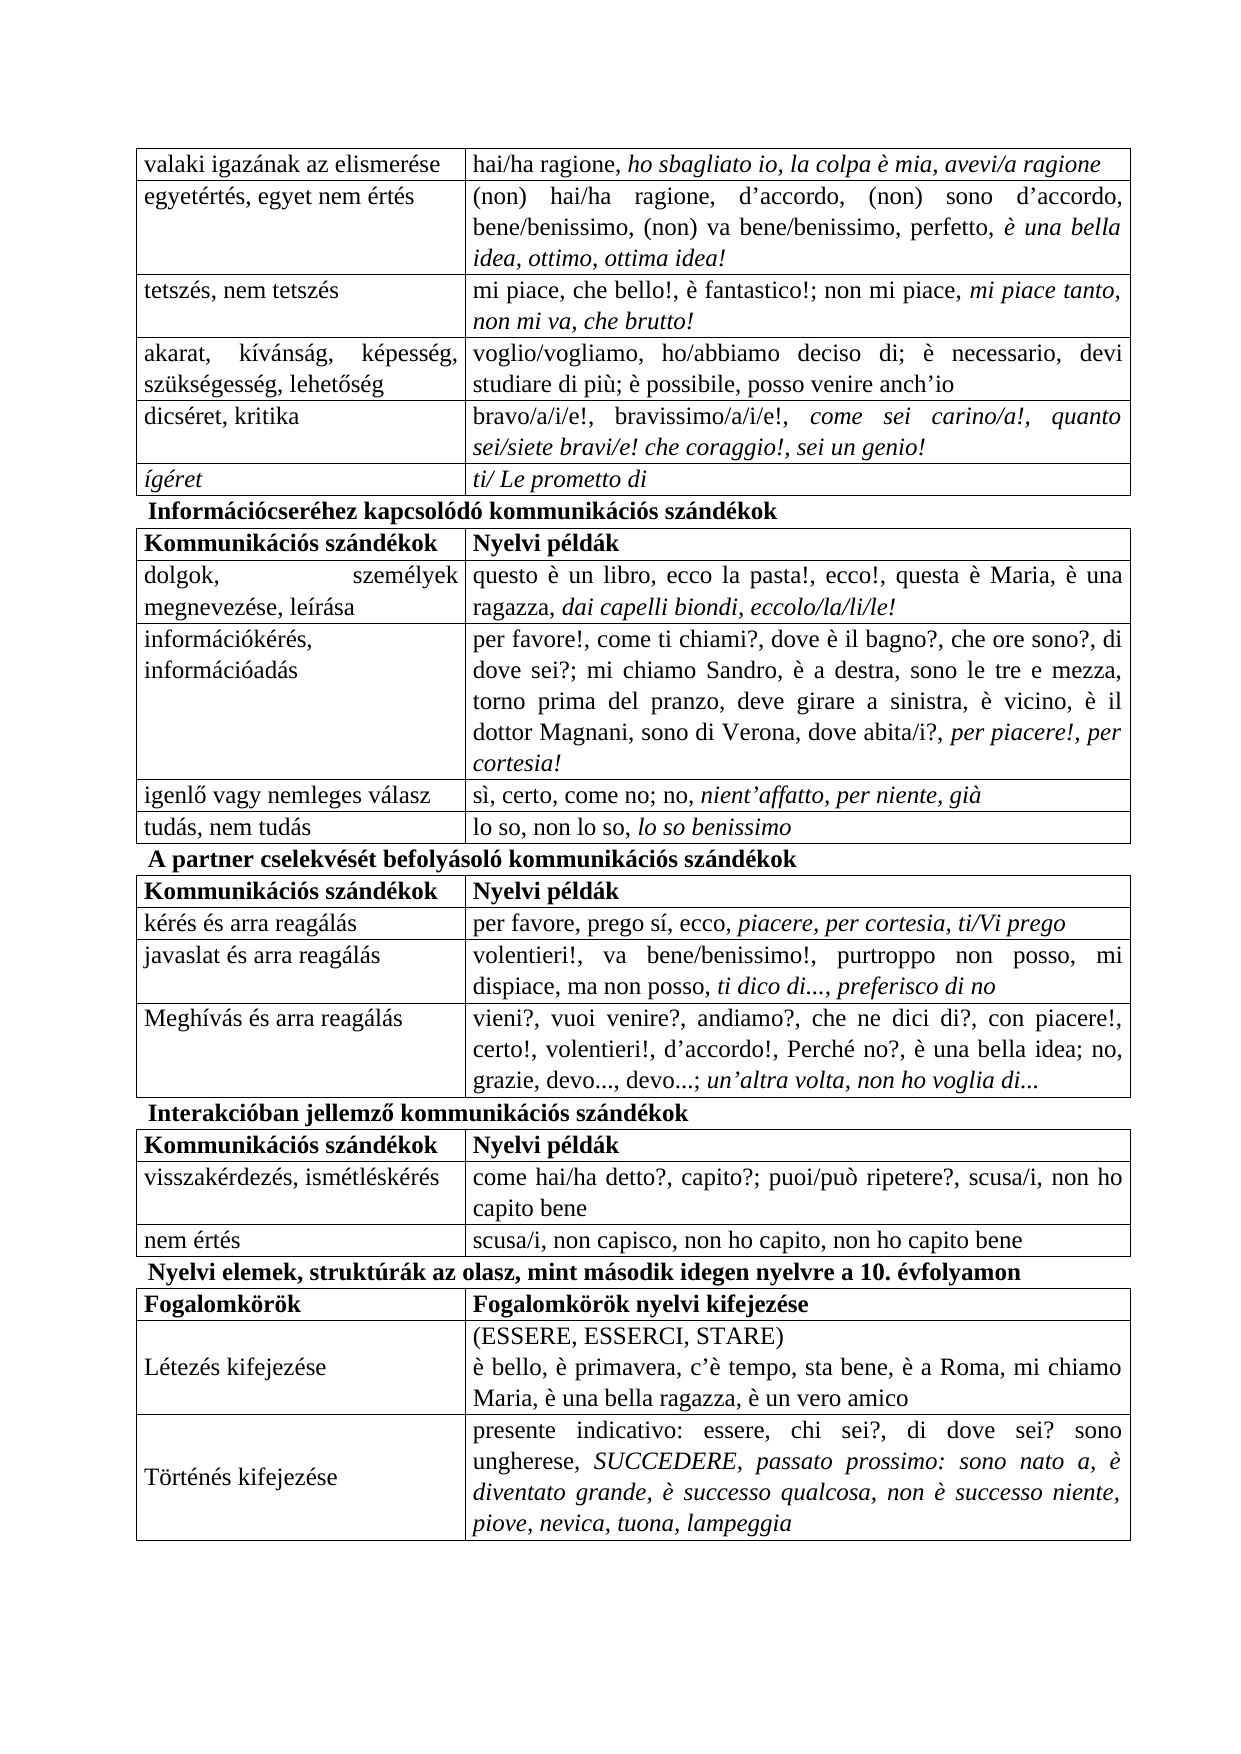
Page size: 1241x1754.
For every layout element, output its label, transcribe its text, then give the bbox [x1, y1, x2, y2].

table_cell volentieri!, va bene/benissimo!, purtroppo non posso, mi dispiace, ma non posso, ti dico di..., preferisco di no [466, 940, 1130, 1002]
table_header Fogalomkörök [137, 1289, 465, 1320]
table_cell ígéret [137, 464, 465, 495]
table_header Nyelvi példák [466, 529, 1130, 559]
table_cell akarat, kívánság, képesség, szükségesség, lehetőség [137, 338, 465, 400]
table_cell dicséret, kritika [137, 401, 465, 463]
table_cell Létezés kifejezése [137, 1321, 465, 1414]
text Információcseréhez kapcsolódó kommunikációs szándékok [148, 496, 1093, 525]
table_cell egyetértés, egyet nem értés [137, 181, 465, 274]
table_cell visszakérdezés, ismétléskérés [137, 1162, 465, 1224]
table_cell tudás, nem tudás [137, 812, 465, 843]
table_cell javaslat és arra reagálás [137, 940, 465, 1002]
table_cell vieni?, vuoi venire?, andiamo?, che ne dici di?, con piacere!, certo!, volentieri!, d’accordo!, Perché no?, è una bella idea; no, grazie, devo..., devo...; un’altra volta, non ho voglia di... [466, 1004, 1130, 1097]
text Interakcióban jellemző kommunikációs szándékok [148, 1098, 1093, 1126]
table_cell nem értés [137, 1225, 465, 1256]
table_cell come hai/ha detto?, capito?; puoi/può ripetere?, scusa/i, non ho capito bene [466, 1162, 1130, 1224]
table_cell hai/ha ragione, ho sbagliato io, la colpa è mia, avevi/a ragione [466, 149, 1130, 180]
table_cell voglio/vogliamo, ho/abbiamo deciso di; è necessario, devi studiare di più; è possibile, posso venire anch’io [466, 338, 1130, 400]
table_cell sì, certo, come no; no, nient’affatto, per niente, già [466, 780, 1130, 811]
table_header Kommunikációs szándékok [137, 876, 465, 907]
table_header Nyelvi példák [466, 1130, 1130, 1161]
table_header Kommunikációs szándékok [137, 529, 465, 559]
table_header Nyelvi példák [466, 876, 1130, 907]
table_header Kommunikációs szándékok [137, 1130, 465, 1161]
table_cell bravo/a/i/e!, bravissimo/a/i/e!, come sei carino/a!, quanto sei/siete bravi/e! che coraggio!, sei un genio! [466, 401, 1130, 463]
table_cell igenlő vagy nemleges válasz [137, 780, 465, 811]
table_cell per favore, prego sí, ecco, piacere, per cortesia, ti/Vi prego [466, 908, 1130, 939]
table_header Fogalomkörök nyelvi kifejezése [466, 1289, 1130, 1320]
table_cell (non) hai/ha ragione, d’accordo, (non) sono d’accordo, bene/benissimo, (non) va bene/benissimo, perfetto, è una bella idea, ottimo, ottima idea! [466, 181, 1130, 274]
table_cell tetszés, nem tetszés [137, 275, 465, 337]
table_cell (ESSERE, ESSERCI, STARE) è bello, è primavera, c’è tempo, sta bene, è a Roma, mi chiamo Maria, è una bella ragazza, è un vero amico [466, 1321, 1130, 1414]
table_cell információkérés, információadás [137, 624, 465, 779]
table_cell Történés kifejezése [137, 1415, 465, 1539]
text Nyelvi elemek, struktúrák az olasz, mint második idegen nyelvre a 10. évfolyamon [148, 1257, 1093, 1286]
table_cell ti/ Le prometto di [466, 464, 1130, 495]
table_cell presente indicativo: essere, chi sei?, di dove sei? sono ungherese, SUCCEDERE, passato prossimo: sono nato a, è diventato grande, è successo qualcosa, non è successo niente, piove, nevica, tuona, lampeggia [466, 1415, 1130, 1539]
table_cell Meghívás és arra reagálás [137, 1004, 465, 1097]
table_cell mi piace, che bello!, è fantastico!; non mi piace, mi piace tanto, non mi va, che brutto! [466, 275, 1130, 337]
table_cell per favore!, come ti chiami?, dove è il bagno?, che ore sono?, di dove sei?; mi chiamo Sandro, è a destra, sono le tre e mezza, torno prima del pranzo, deve girare a sinistra, è vicino, è il dottor Magnani, sono di Verona, dove abita/i?, per piacere!, per cortesia! [466, 624, 1130, 779]
text A partner cselekvését befolyásoló kommunikációs szándékok [148, 844, 1093, 873]
table_cell lo so, non lo so, lo so benissimo [466, 812, 1130, 843]
table_cell questo è un libro, ecco la pasta!, ecco!, questa è Maria, è una ragazza, dai capelli biondi, eccolo/la/li/le! [466, 561, 1130, 623]
table_cell kérés és arra reagálás [137, 908, 465, 939]
table_cell valaki igazának az elismerése [137, 149, 465, 180]
table_cell dolgok, személyek megnevezése, leírása [137, 561, 465, 623]
table_cell scusa/i, non capisco, non ho capito, non ho capito bene [466, 1225, 1130, 1256]
